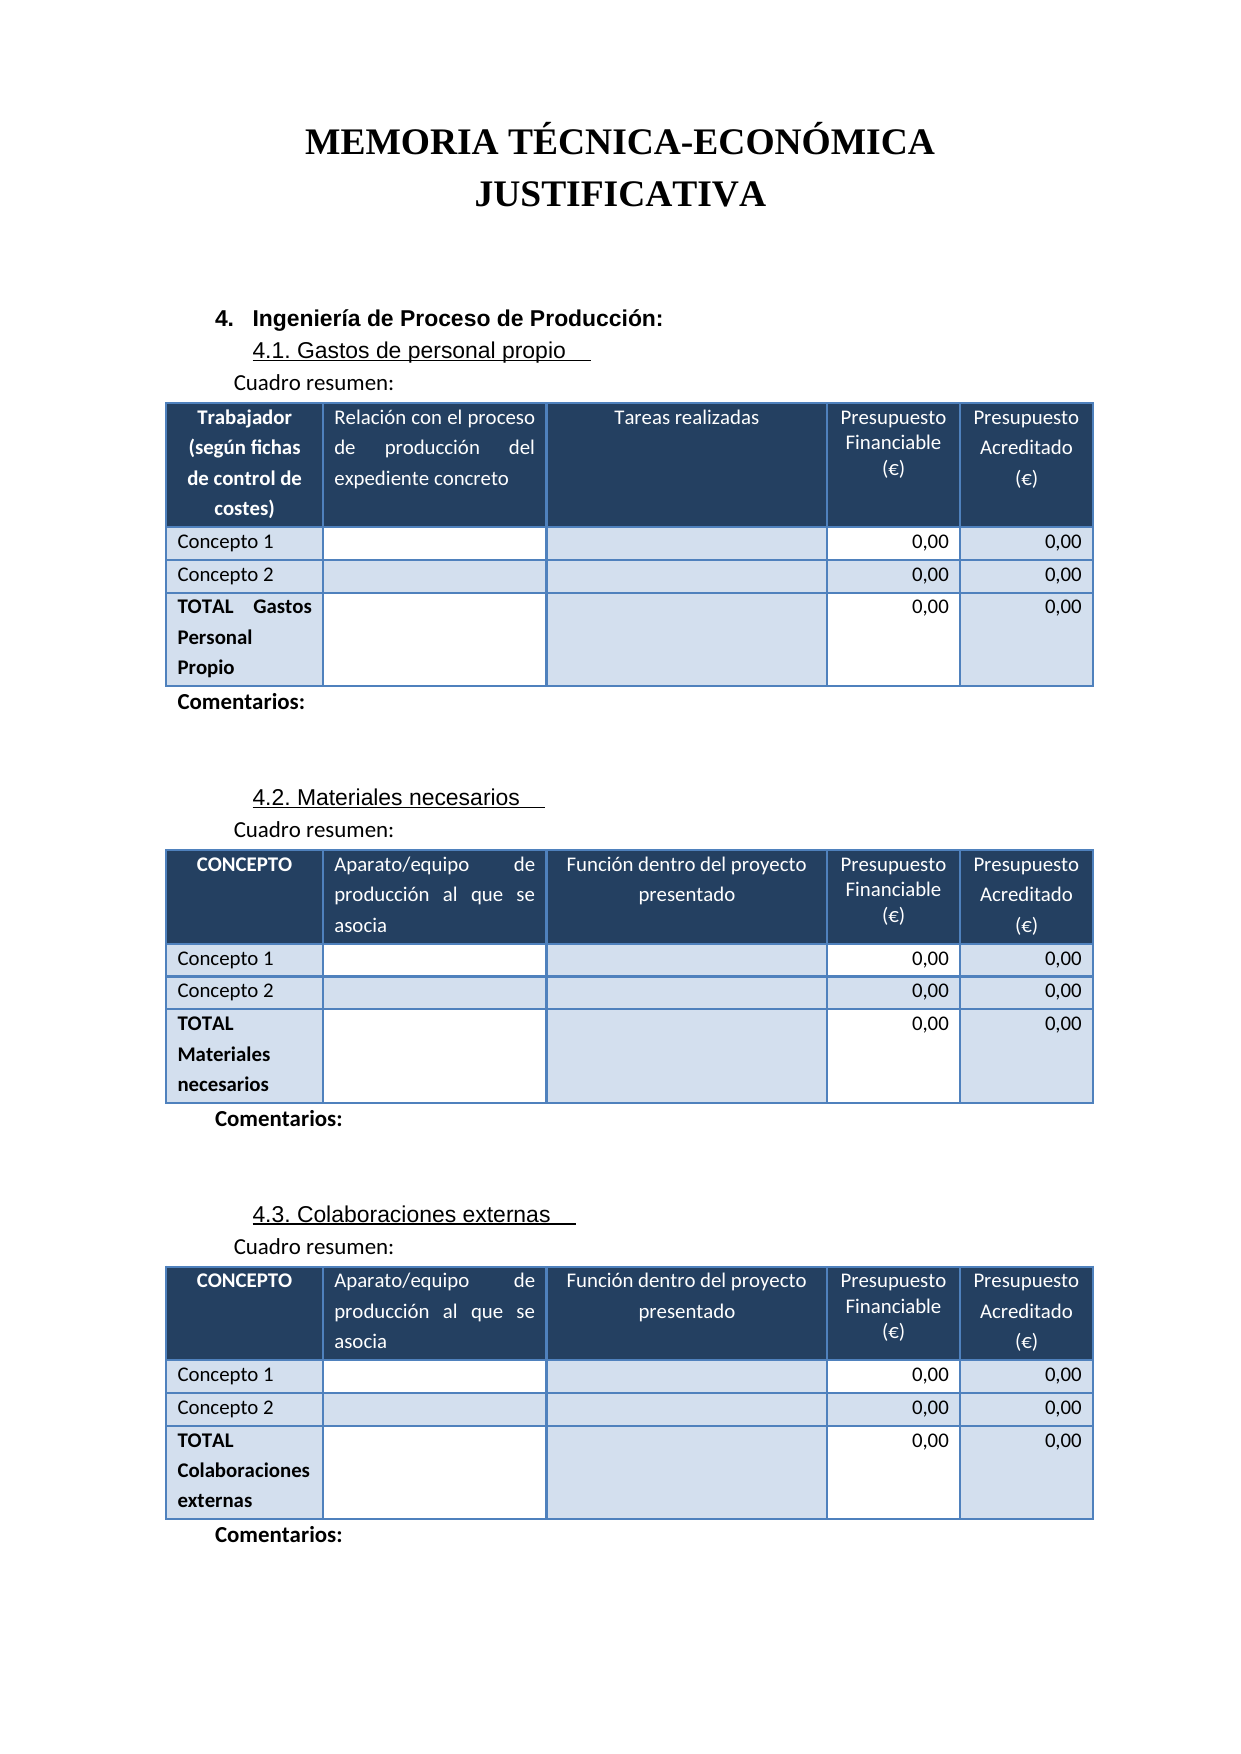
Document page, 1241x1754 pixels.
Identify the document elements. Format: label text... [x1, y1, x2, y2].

table_cell [324, 978, 545, 1008]
table_cell 0,00 [961, 978, 1092, 1008]
table_cell [324, 945, 545, 975]
table_cell 0,00 [961, 1361, 1092, 1392]
table_header Trabajador (según fichas de control de costes) [167, 404, 322, 526]
table_cell 0,00 [961, 1427, 1092, 1518]
table_cell 0,00 [961, 594, 1092, 685]
table_cell 0,00 [828, 1010, 959, 1102]
list 4.1. Gastos de personal propio [252, 337, 1063, 363]
table_header Tareas realizadas [548, 404, 826, 526]
table_cell 0,00 [961, 1394, 1092, 1425]
table_header Presupuesto Acreditado (€) [961, 1268, 1092, 1359]
table_header Función dentro del proyecto presentado [548, 1268, 826, 1359]
table_cell [548, 945, 826, 975]
table_cell 0,00 [828, 528, 959, 559]
table_cell [548, 1010, 826, 1102]
table_cell [548, 1394, 826, 1425]
table_cell Concepto 2 [167, 978, 322, 1008]
table_cell 0,00 [961, 561, 1092, 592]
table_cell 0,00 [961, 945, 1092, 975]
table_cell [548, 1361, 826, 1392]
table_cell TOTAL Colaboraciones externas [167, 1427, 322, 1518]
table_header CONCEPTO [167, 1268, 322, 1359]
table_header Presupuesto Financiable (€) [828, 404, 959, 526]
list Ingeniería de Proceso de Producción: [215, 305, 1063, 332]
table_header Presupuesto Acreditado (€) [961, 404, 1092, 526]
table_cell TOTAL Materiales necesarios [167, 1010, 322, 1102]
table_cell [548, 594, 826, 685]
text Comentarios: [215, 1104, 1063, 1132]
table_cell Concepto 1 [167, 1361, 322, 1392]
table_cell [324, 528, 545, 559]
table_cell 0,00 [828, 945, 959, 975]
table_cell [324, 1010, 545, 1102]
table_cell [548, 978, 826, 1008]
table_cell 0,00 [828, 594, 959, 685]
table_cell [324, 1394, 545, 1425]
table_cell 0,00 [961, 1010, 1092, 1102]
table_cell Concepto 1 [167, 528, 322, 559]
list 4.2. Materiales necesarios [252, 784, 1063, 810]
table_cell 0,00 [828, 1427, 959, 1518]
table_cell [324, 594, 545, 685]
list 4.3. Colaboraciones externas [252, 1201, 1063, 1227]
table_header Función dentro del proyecto presentado [548, 851, 826, 943]
table_cell Concepto 2 [167, 1394, 322, 1425]
text Cuadro resumen: [233, 368, 1063, 397]
table_cell [548, 1427, 826, 1518]
table_cell 0,00 [961, 528, 1092, 559]
table_header Presupuesto Financiable (€) [828, 851, 959, 943]
table_cell [548, 528, 826, 559]
table_cell TOTAL Gastos Personal Propio [167, 594, 322, 685]
text Comentarios: [177, 687, 1063, 715]
table_cell 0,00 [828, 1361, 959, 1392]
table_cell 0,00 [828, 561, 959, 592]
table_header Aparato/equipo de producción al que se asocia [324, 1268, 545, 1359]
text Cuadro resumen: [233, 1232, 1063, 1260]
table_header Relación con el proceso de producción del expediente concreto [324, 404, 545, 526]
table_cell 0,00 [828, 1394, 959, 1425]
table_cell Concepto 2 [167, 561, 322, 592]
text Comentarios: [215, 1520, 1063, 1548]
table_cell [324, 1427, 545, 1518]
table_header Presupuesto Acreditado (€) [961, 851, 1092, 943]
table_header Aparato/equipo de producción al que se asocia [324, 851, 545, 943]
table_cell [324, 561, 545, 592]
table_header CONCEPTO [167, 851, 322, 943]
table_cell [548, 561, 826, 592]
text Cuadro resumen: [233, 816, 1063, 843]
table_cell 0,00 [828, 978, 959, 1008]
table_cell [324, 1361, 545, 1392]
table_header Presupuesto Financiable (€) [828, 1268, 959, 1359]
table_cell Concepto 1 [167, 945, 322, 975]
